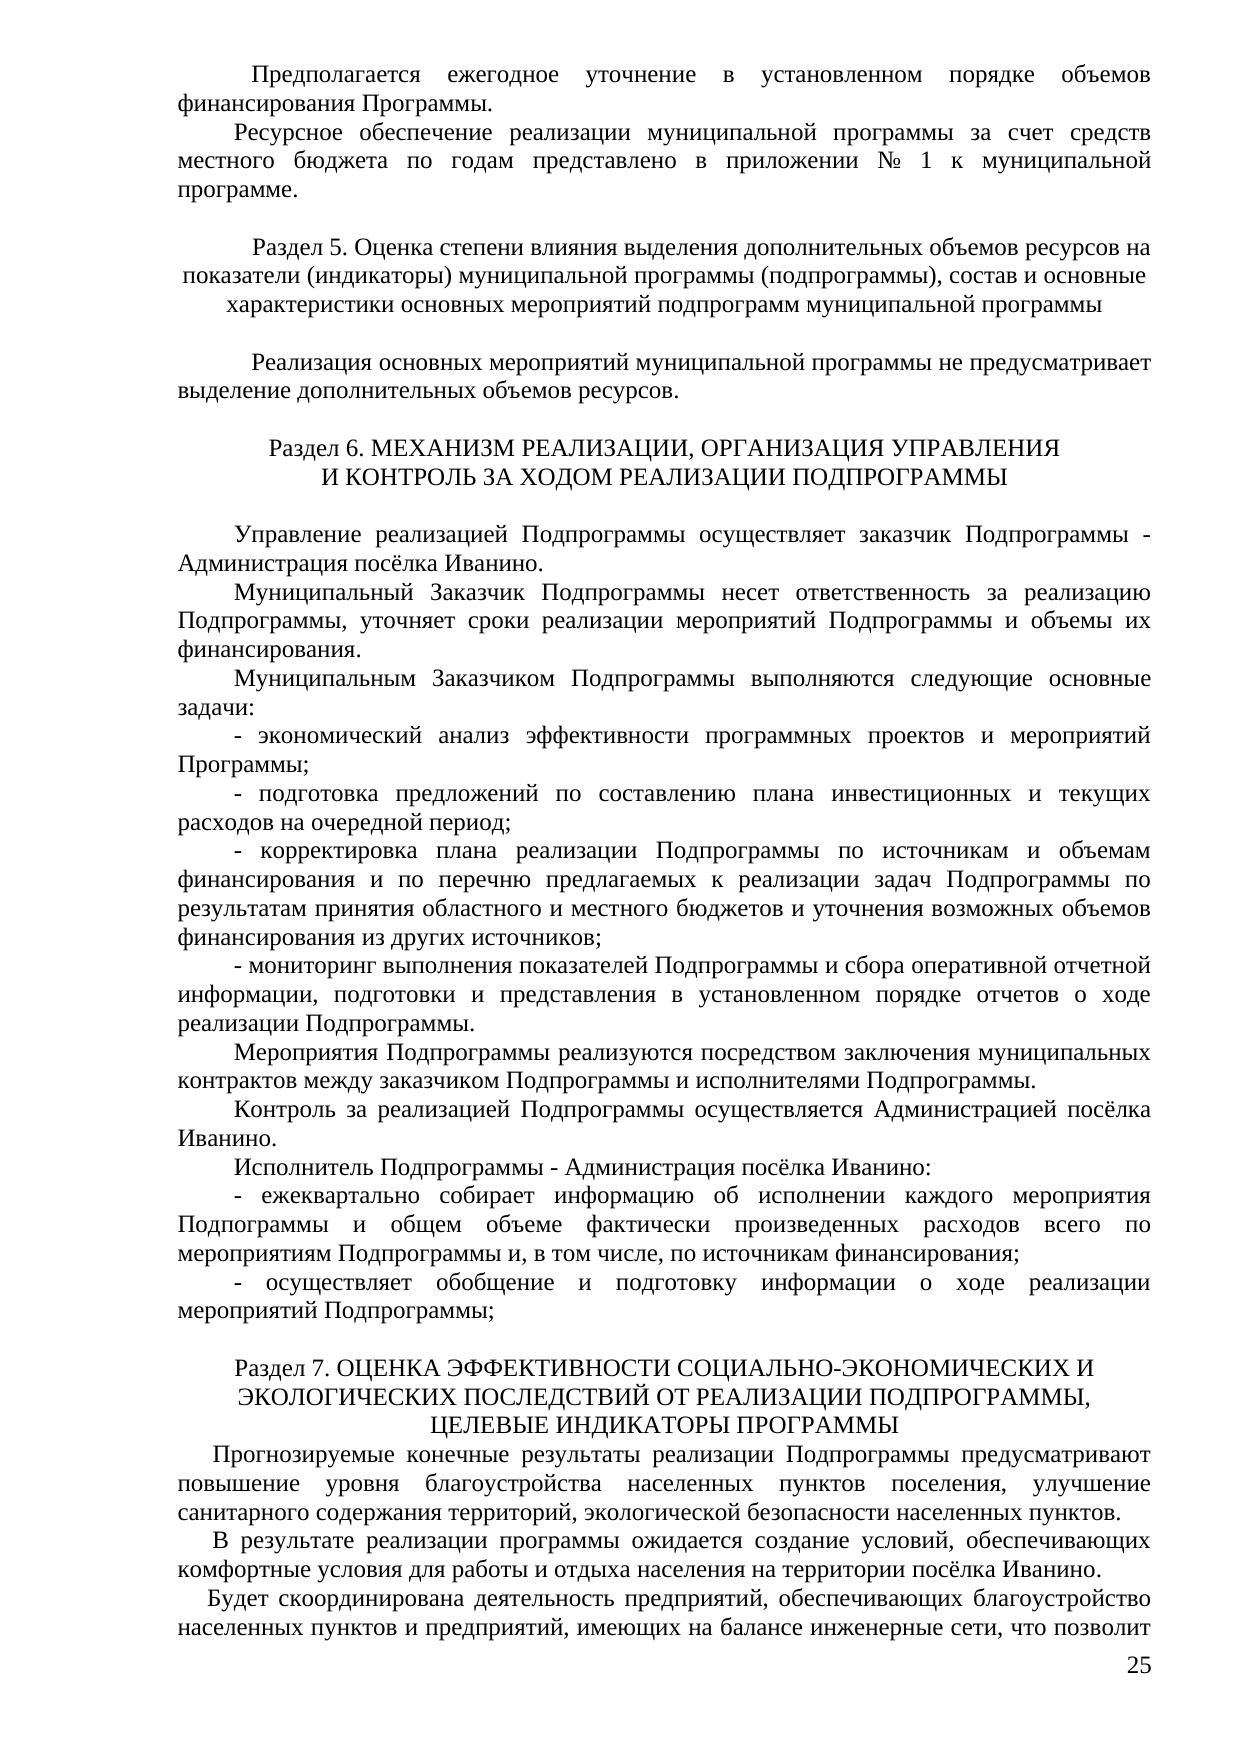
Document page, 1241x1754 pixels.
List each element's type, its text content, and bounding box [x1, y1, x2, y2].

text Раздел 6. МЕХАНИЗМ РЕАЛИЗАЦИИ, ОРГАНИЗАЦИЯ УПРАВЛЕНИЯ [177, 433, 1152, 462]
text И КОНТРОЛЬ ЗА ХОДОМ РЕАЛИЗАЦИИ ПОДПРОГРАММЫ [177, 462, 1152, 490]
text - корректировка плана реализации Подпрограммы по источникам и объемам финансирования и по перечню предлагаемых к реализации задач Подпрограммы по результатам принятия областного и местного бюджетов и уточнения возможных объемов финансирования из других источников; [177, 835, 1152, 950]
text Исполнитель Подпрограммы - Администрация посёлка Иванино: [177, 1152, 1152, 1180]
text Муниципальный Заказчик Подпрограммы несет ответственность за реализацию Подпрограммы, уточняет сроки реализации мероприятий Подпрограммы и объемы их финансирования. [177, 577, 1152, 663]
text - осуществляет обобщение и подготовку информации о ходе реализации мероприятий Подпрограммы; [177, 1267, 1152, 1324]
text В результате реализации программы ожидается создание условий, обеспечивающих комфортные условия для работы и отдыха населения на территории посёлка Иванино. [177, 1525, 1152, 1583]
text Прогнозируемые конечные результаты реализации Подпрограммы предусматривают повышение уровня благоустройства населенных пунктов поселения, улучшение санитарного содержания территорий, экологической безопасности населенных пунктов. [177, 1439, 1152, 1525]
text - подготовка предложений по составлению плана инвестиционных и текущих расходов на очередной период; [177, 778, 1152, 835]
text Управление реализацией Подпрограммы осуществляет заказчик Подпрограммы - Администрация посёлка Иванино. [177, 519, 1152, 577]
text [177, 1583, 1152, 1640]
text - экономический анализ эффективности программных проектов и мероприятий Программы; [177, 720, 1152, 778]
text Ресурсное обеспечение реализации муниципальной программы за счет средств местного бюджета по годам представлено в приложении № 1 к муниципальной программе. [177, 117, 1152, 203]
text Контроль за реализацией Подпрограммы осуществляется Администрацией посёлка Иванино. [177, 1094, 1152, 1152]
text Мероприятия Подпрограммы реализуются посредством заключения муниципальных контрактов между заказчиком Подпрограммы и исполнителями Подпрограммы. [177, 1037, 1152, 1094]
text - ежеквартально собирает информацию об исполнении каждого мероприятия Подпограммы и общем объеме фактически произведенных расходов всего по мероприятиям Подпрограммы и, в том числе, по источникам финансирования; [177, 1180, 1152, 1267]
text Реализация основных мероприятий муниципальной программы не предусматривает выделение дополнительных объемов ресурсов. [177, 347, 1152, 404]
text Муниципальным Заказчиком Подпрограммы выполняются следующие основные задачи: [177, 663, 1152, 720]
text ЦЕЛЕВЫЕ ИНДИКАТОРЫ ПРОГРАММЫ [177, 1410, 1152, 1439]
text Предполагается ежегодное уточнение в установленном порядке объемов финансирования Программы. [177, 59, 1152, 117]
text Раздел 5. Оценка степени влияния выделения дополнительных объемов ресурсов на показатели (индикаторы) муниципальной программы (подпрограммы), состав и основные характеристики основных мероприятий подпрограмм муниципальной программы [177, 232, 1152, 318]
text - мониторинг выполнения показателей Подпрограммы и сбора оперативной отчетной информации, подготовки и представления в установленном порядке отчетов о ходе реализации Подпрограммы. [177, 950, 1152, 1037]
text Раздел 7. ОЦЕНКА ЭФФЕКТИВНОСТИ СОЦИАЛЬНО-ЭКОНОМИЧЕСКИХ И ЭКОЛОГИЧЕСКИХ ПОСЛЕДСТВИЙ ОТ РЕАЛИЗАЦИИ ПОДПРОГРАММЫ, [177, 1353, 1152, 1410]
